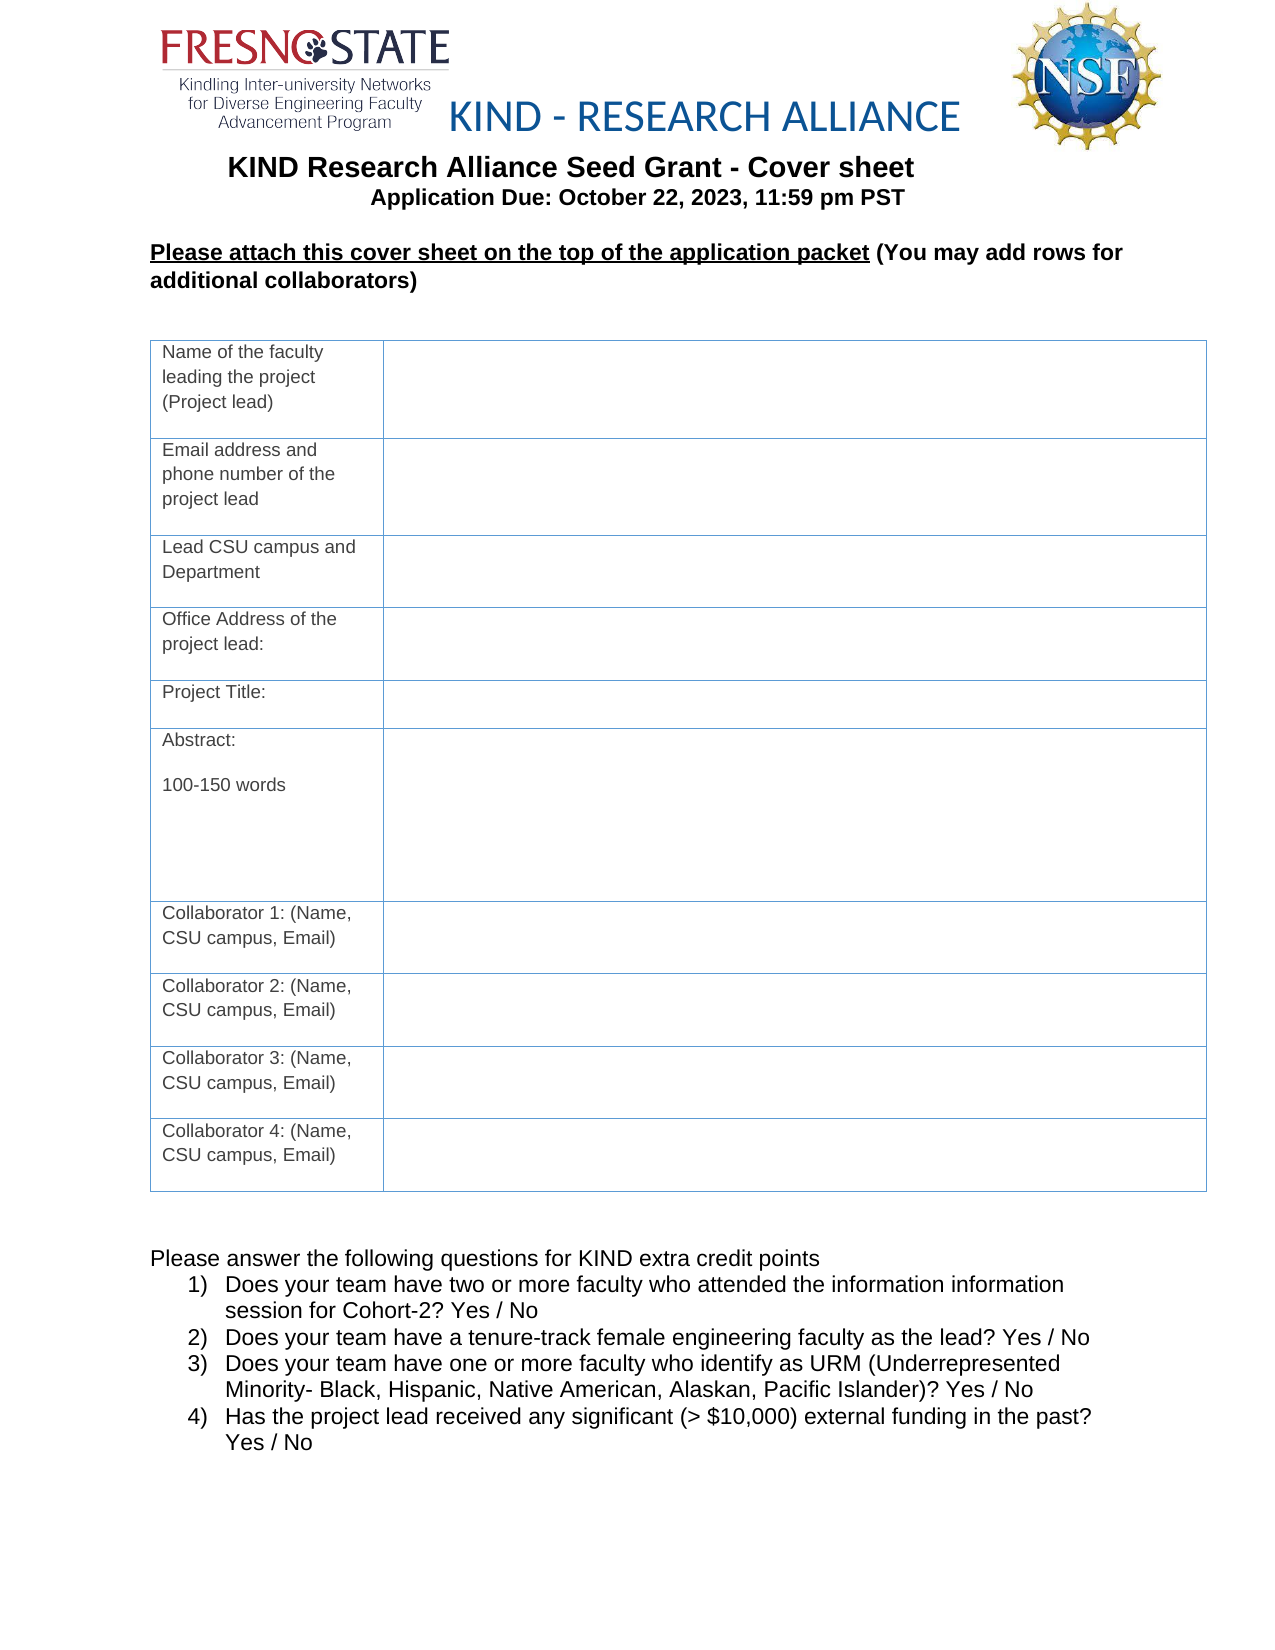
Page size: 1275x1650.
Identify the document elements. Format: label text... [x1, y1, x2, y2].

table_cell Lead CSU campus and Department [151, 536, 383, 607]
table_header [384, 341, 1206, 437]
table_header Name of the faculty leading the project (Project lead) [151, 341, 383, 437]
table_cell [384, 729, 1206, 901]
table_cell [384, 536, 1206, 607]
table_cell Collaborator 3: (Name, CSU campus, Email) [151, 1047, 383, 1118]
table_cell [384, 902, 1206, 973]
picture [1011, 0, 1163, 152]
table_cell Collaborator 4: (Name, CSU campus, Email) [151, 1119, 383, 1191]
table_cell [384, 1047, 1206, 1118]
text KIND Research Alliance Seed Grant - Cover sheet [150, 150, 1125, 183]
list Does your team have one or more faculty who identify as URM (Underrepresented Minority- Black, Hispanic, Native American, Alaskan, Pacific Islander)? Yes / No [187, 1350, 1125, 1403]
list Has the project lead received any significant (> $10,000) external funding in the past? Yes / No [187, 1403, 1125, 1455]
table_cell [384, 1119, 1206, 1191]
text Please attach this cover sheet on the top of the application packet (You may add rows for additional collaborators) [150, 239, 1125, 293]
text Please answer the following questions for KIND extra credit points [150, 1244, 1125, 1271]
table_cell [384, 608, 1206, 680]
table_cell Collaborator 1: (Name, CSU campus, Email) [151, 902, 383, 973]
table_cell Abstract: 100-150 words [151, 729, 383, 901]
table_cell [384, 439, 1206, 535]
text Application Due: October 22, 2023, 11:59 pm PST [150, 183, 1125, 210]
table_cell [384, 974, 1206, 1046]
list Does your team have a tenure-track female engineering faculty as the lead? Yes / No [187, 1324, 1125, 1350]
list Does your team have two or more faculty who attended the information information session for Cohort-2? Yes / No [187, 1271, 1125, 1324]
picture [160, 30, 449, 131]
table_cell Project Title: [151, 681, 383, 727]
table_cell Office Address of the project lead: [151, 608, 383, 680]
table_cell [384, 681, 1206, 727]
table_cell Collaborator 2: (Name, CSU campus, Email) [151, 974, 383, 1046]
table_cell Email address and phone number of the project lead [151, 439, 383, 535]
